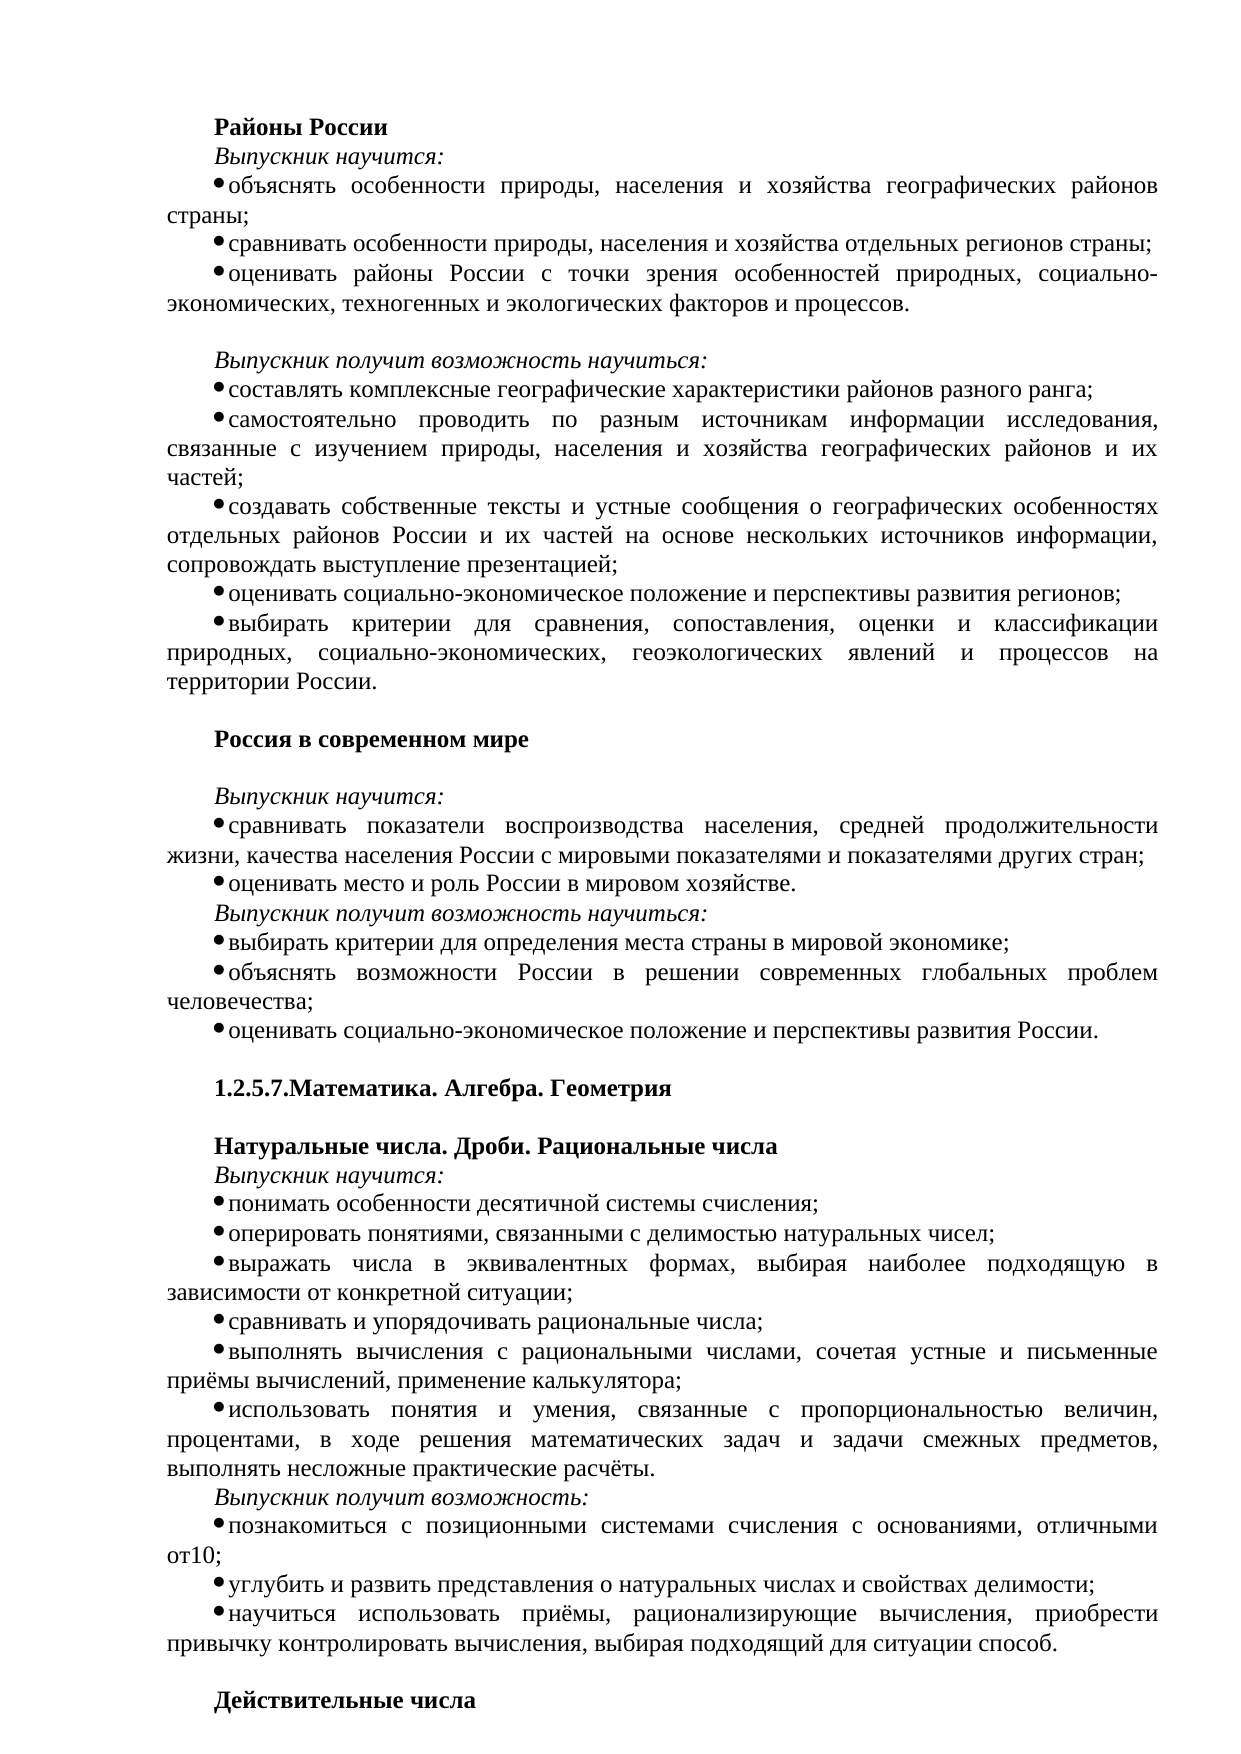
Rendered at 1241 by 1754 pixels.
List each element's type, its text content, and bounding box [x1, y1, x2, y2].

list объяснять возможности России в решении современных глобальных проблем человечества; [167, 957, 1159, 1015]
list составлять комплексные географические характеристики районов разного ранга; [167, 374, 1159, 404]
text Действительные числа [167, 1686, 1159, 1714]
list сравнивать показатели воспроизводства населения, средней продолжительности жизни, качества населения России с мировыми показателями и показателями других стран; [167, 810, 1159, 868]
list оценивать социально-экономическое положение и перспективы развития регионов; [167, 578, 1159, 608]
list оценивать социально-экономическое положение и перспективы развития России. [167, 1015, 1159, 1045]
list самостоятельно проводить по разным источникам информации исследования, связанные с изучением природы, населения и хозяйства географических районов и их частей; [167, 404, 1159, 491]
list углубить и развить представления о натуральных числах и свойствах делимости; [167, 1569, 1159, 1598]
list научиться использовать приёмы, рационализирующие вычисления, приобрести привычку контролировать вычисления, выбирая подходящий для ситуации способ. [167, 1598, 1159, 1657]
list объяснять особенности природы, населения и хозяйства географических районов страны; [167, 170, 1159, 228]
text Россия в современном мире [167, 724, 1159, 752]
text Районы России [167, 112, 1159, 141]
list сравнивать особенности природы, населения и хозяйства отдельных регионов страны; [167, 228, 1159, 258]
list сравнивать и упорядочивать рациональные числа; [167, 1306, 1159, 1336]
list использовать понятия и умения, связанные с пропорциональностью величин, процентами, в ходе решения математических задач и задачи смежных предметов, выполнять несложные практические расчёты. [167, 1394, 1159, 1482]
text Выпускник получит возможность научиться: [167, 898, 1159, 927]
list оценивать место и роль России в мировом хозяйстве. [167, 868, 1159, 898]
list выбирать критерии для сравнения, сопоставления, оценки и классификации природных, социально-экономических, геоэкологических явлений и процессов на территории России. [167, 608, 1159, 695]
list оперировать понятиями, связанными с делимостью натуральных чисел; [167, 1218, 1159, 1248]
list выполнять вычисления с рациональными числами, сочетая устные и письменные приёмы вычислений, применение калькулятора; [167, 1336, 1159, 1394]
text Выпускник научится: [167, 141, 1159, 170]
text Выпускник научится: [167, 781, 1159, 810]
text Выпускник получит возможность научиться: [167, 345, 1159, 374]
list оценивать районы России с точки зрения особенностей природных, социально-экономических, техногенных и экологических факторов и процессов. [167, 258, 1159, 317]
list выражать числа в эквивалентных формах, выбирая наиболее подходящую в зависимости от конкретной ситуации; [167, 1248, 1159, 1306]
text 1.2.5.7.Математика. Алгебра. Геометрия [167, 1073, 1159, 1102]
text Натуральные числа. Дроби. Рациональные числа [167, 1131, 1159, 1160]
list познакомиться с позиционными системами счисления с основаниями, отличными от10; [167, 1510, 1159, 1569]
list создавать собственные тексты и устные сообщения о географических особенностях отдельных районов России и их частей на основе нескольких источников информации, сопровождать выступление презентацией; [167, 491, 1159, 578]
text Выпускник научится: [167, 1160, 1159, 1188]
list выбирать критерии для определения места страны в мировой экономике; [167, 927, 1159, 957]
text Выпускник получит возможность: [167, 1482, 1159, 1510]
list понимать особенности десятичной системы счисления; [167, 1188, 1159, 1218]
